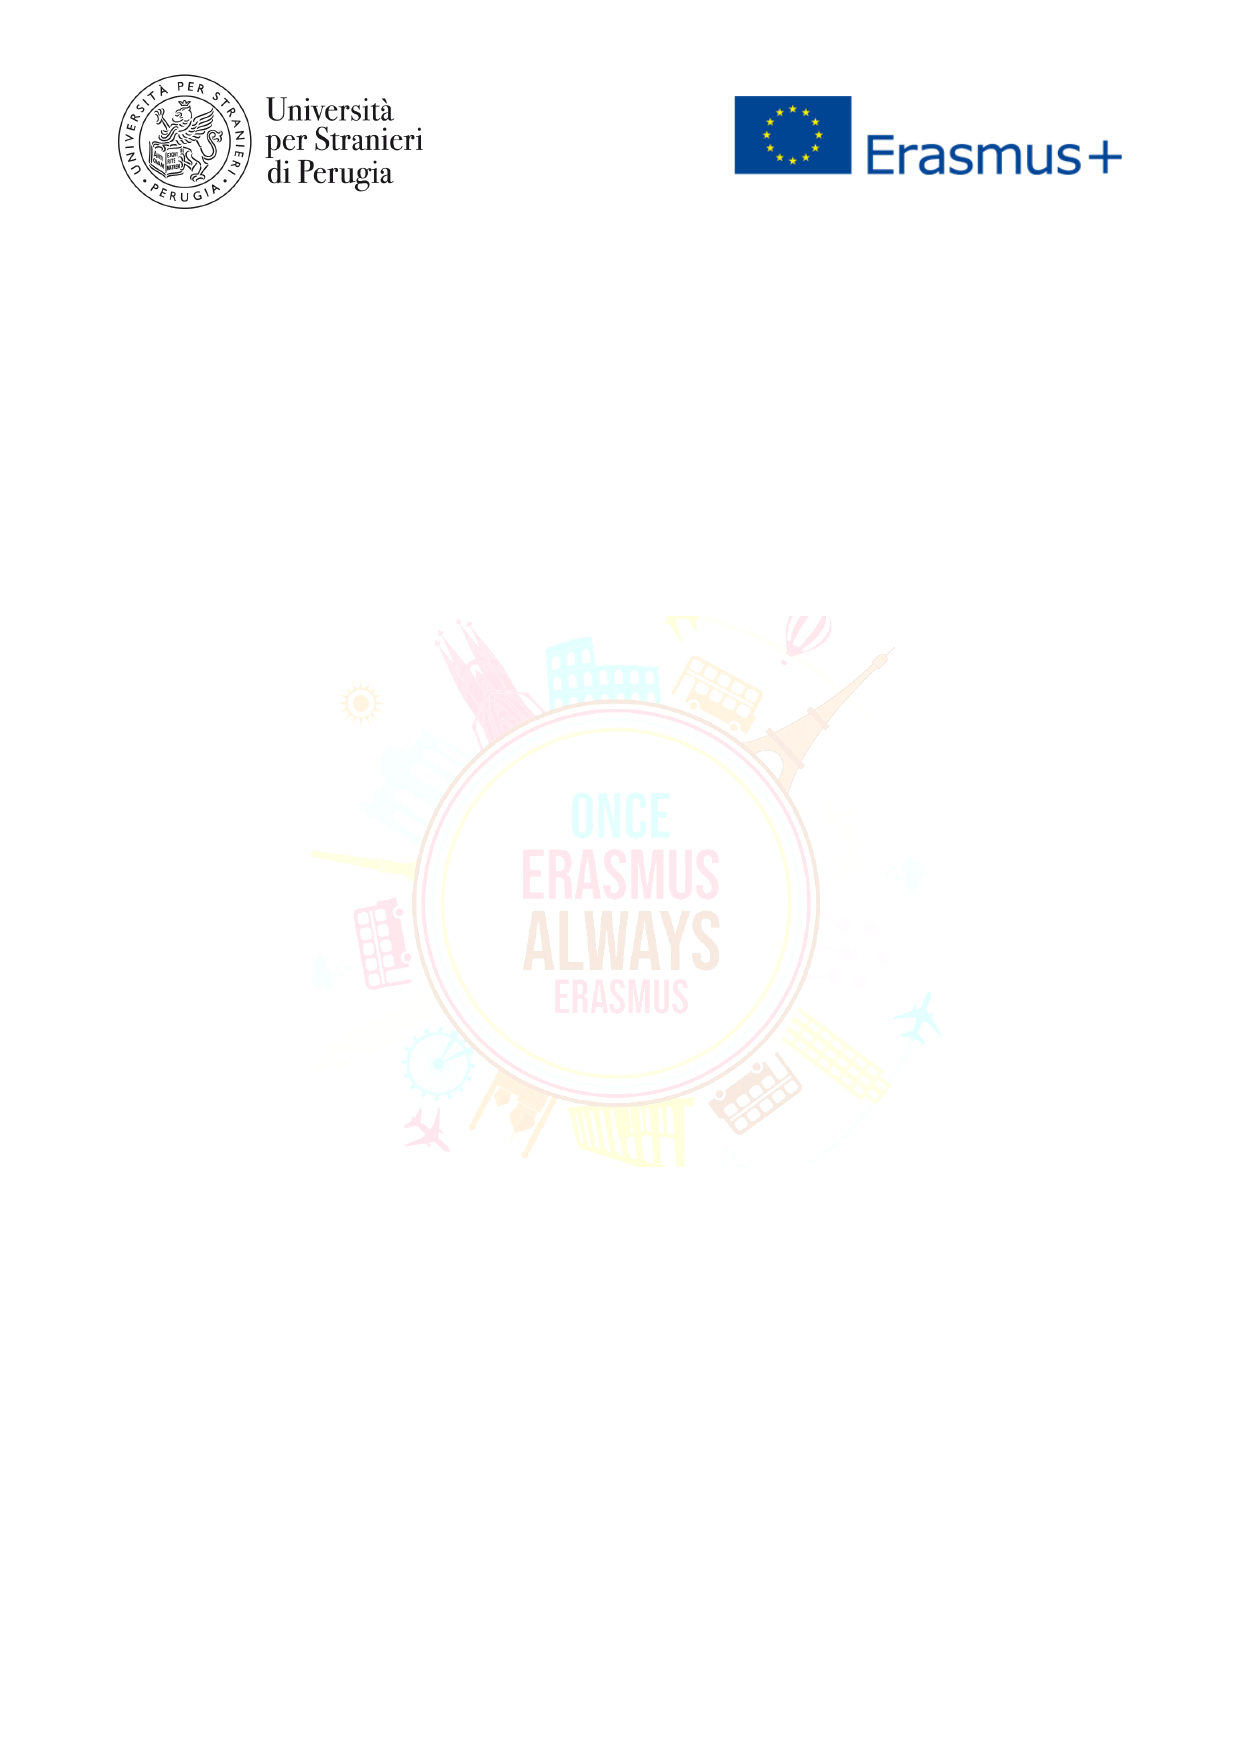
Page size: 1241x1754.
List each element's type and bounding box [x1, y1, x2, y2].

picture [118, 73, 423, 210]
picture [734, 96, 1123, 176]
